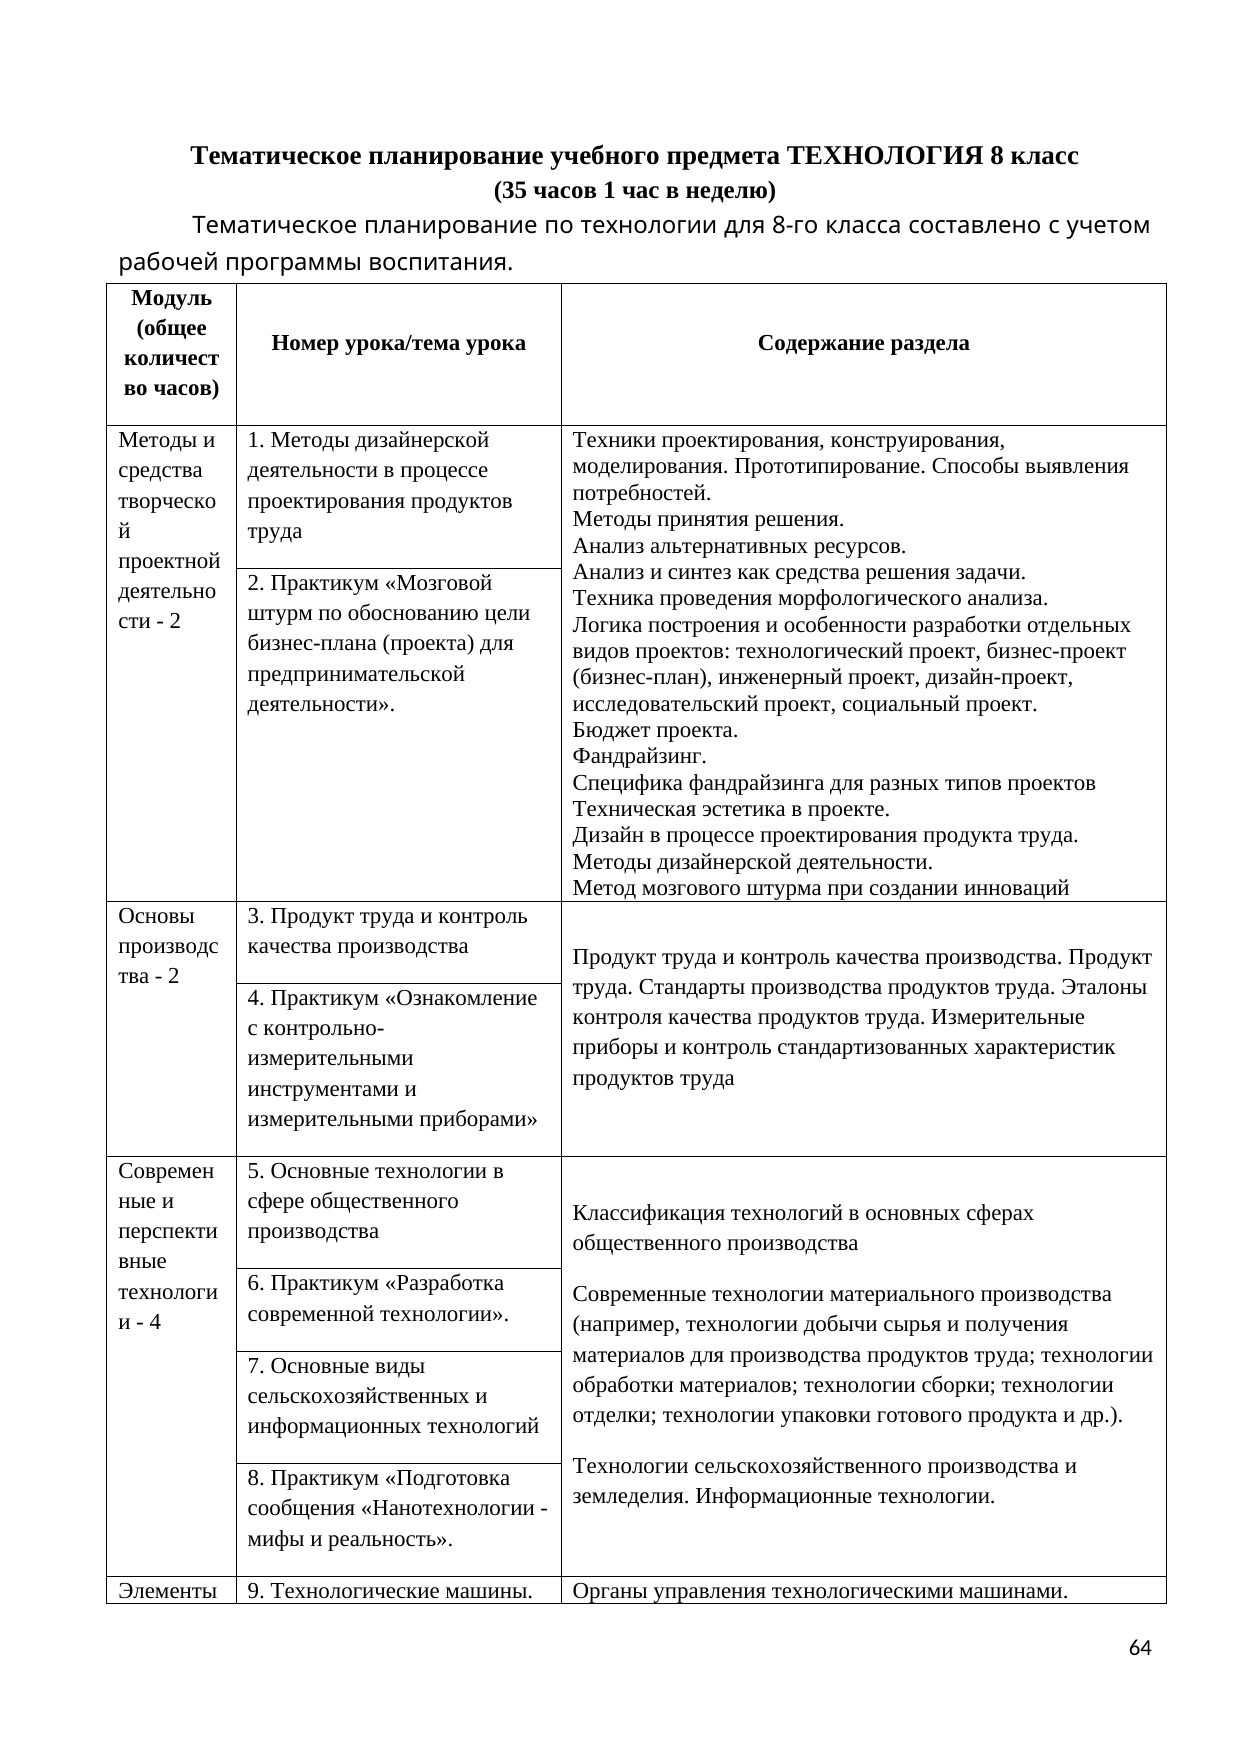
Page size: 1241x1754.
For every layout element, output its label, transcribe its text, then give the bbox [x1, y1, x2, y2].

text Тематическое планирование по технологии для 8-го класса составлено с учетом рабочей программы воспитания. [118, 208, 1152, 278]
table_cell Продукт труда и контроль качества производства. Продукт труда. Стандарты производства продуктов труда. Эталоны контроля качества продуктов труда. Измерительные приборы и контроль стандартизованных характеристик продуктов труда [562, 902, 1166, 1156]
table_cell 1. Методы дизайнерской деятельности в процессе проектирования продуктов труда [237, 426, 561, 568]
table_cell 8. Практикум «Подготовка сообщения «Нанотехнологии - мифы и реальность». [237, 1464, 561, 1576]
subtitle Тематическое планирование учебного предмета ТЕХНОЛОГИЯ 8 класс [118, 139, 1152, 170]
table_header Модуль (общее количество часов) [107, 284, 236, 425]
table_cell Методы и средства творческой проектной деятельности - 2 [107, 426, 236, 901]
text (35 часов 1 час в неделю) [118, 175, 1152, 203]
table_header Номер урока/тема урока [237, 284, 561, 425]
table_header Содержание раздела [562, 284, 1166, 425]
table_cell Современные и перспективные технологии - 4 [107, 1157, 236, 1576]
table_cell Классификация технологий в основных сферах общественного производства Современные технологии материального производства (например, технологии добычи сырья и получения материалов для производства продуктов труда; технологии обработки материалов; технологии сборки; технологии отделки; технологии упаковки готового продукта и др.). Технологии сельскохозяйственного производства и земледелия. Информационные технологии. [562, 1157, 1166, 1576]
table_cell 5. Основные технологии в сфере общественного производства [237, 1157, 561, 1268]
table_cell Элементы техники и машин - 4 [107, 1577, 236, 1603]
table_cell Основы производства - 2 [107, 902, 236, 1156]
table_cell 4. Практикум «Ознакомление с контрольно-измерительными инструментами и измерительными приборами» [237, 984, 561, 1156]
table_cell 6. Практикум «Разработка современной технологии». [237, 1269, 561, 1351]
table_cell 3. Продукт труда и контроль качества производства [237, 902, 561, 983]
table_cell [237, 1577, 561, 1603]
table_cell 2. Практикум «Мозговой штурм по обоснованию цели бизнес-плана (проекта) для предпринимательской деятельности». [237, 569, 561, 901]
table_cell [562, 1577, 1166, 1603]
table_cell Техники проектирования, конструирования, моделирования. Прототипирование. Способы выявления потребностей. Методы принятия решения. Анализ альтернативных ресурсов. Анализ и синтез как средства решения задачи. Техника проведения морфологического анализа. Логика построения и особенности разработки отдельных видов проектов: технологический проект, бизнес-проект (бизнес-план), инженерный проект, дизайн-проект, исследовательский проект, социальный проект. Бюджет проекта. Фандрайзинг. Специфика фандрайзинга для разных типов проектов Техническая эстетика в проекте. Дизайн в процессе проектирования продукта труда. Методы дизайнерской деятельности. Метод мозгового штурма при создании инноваций [562, 426, 1166, 901]
table_cell 7. Основные виды сельскохозяйственных и информационных технологий [237, 1352, 561, 1463]
